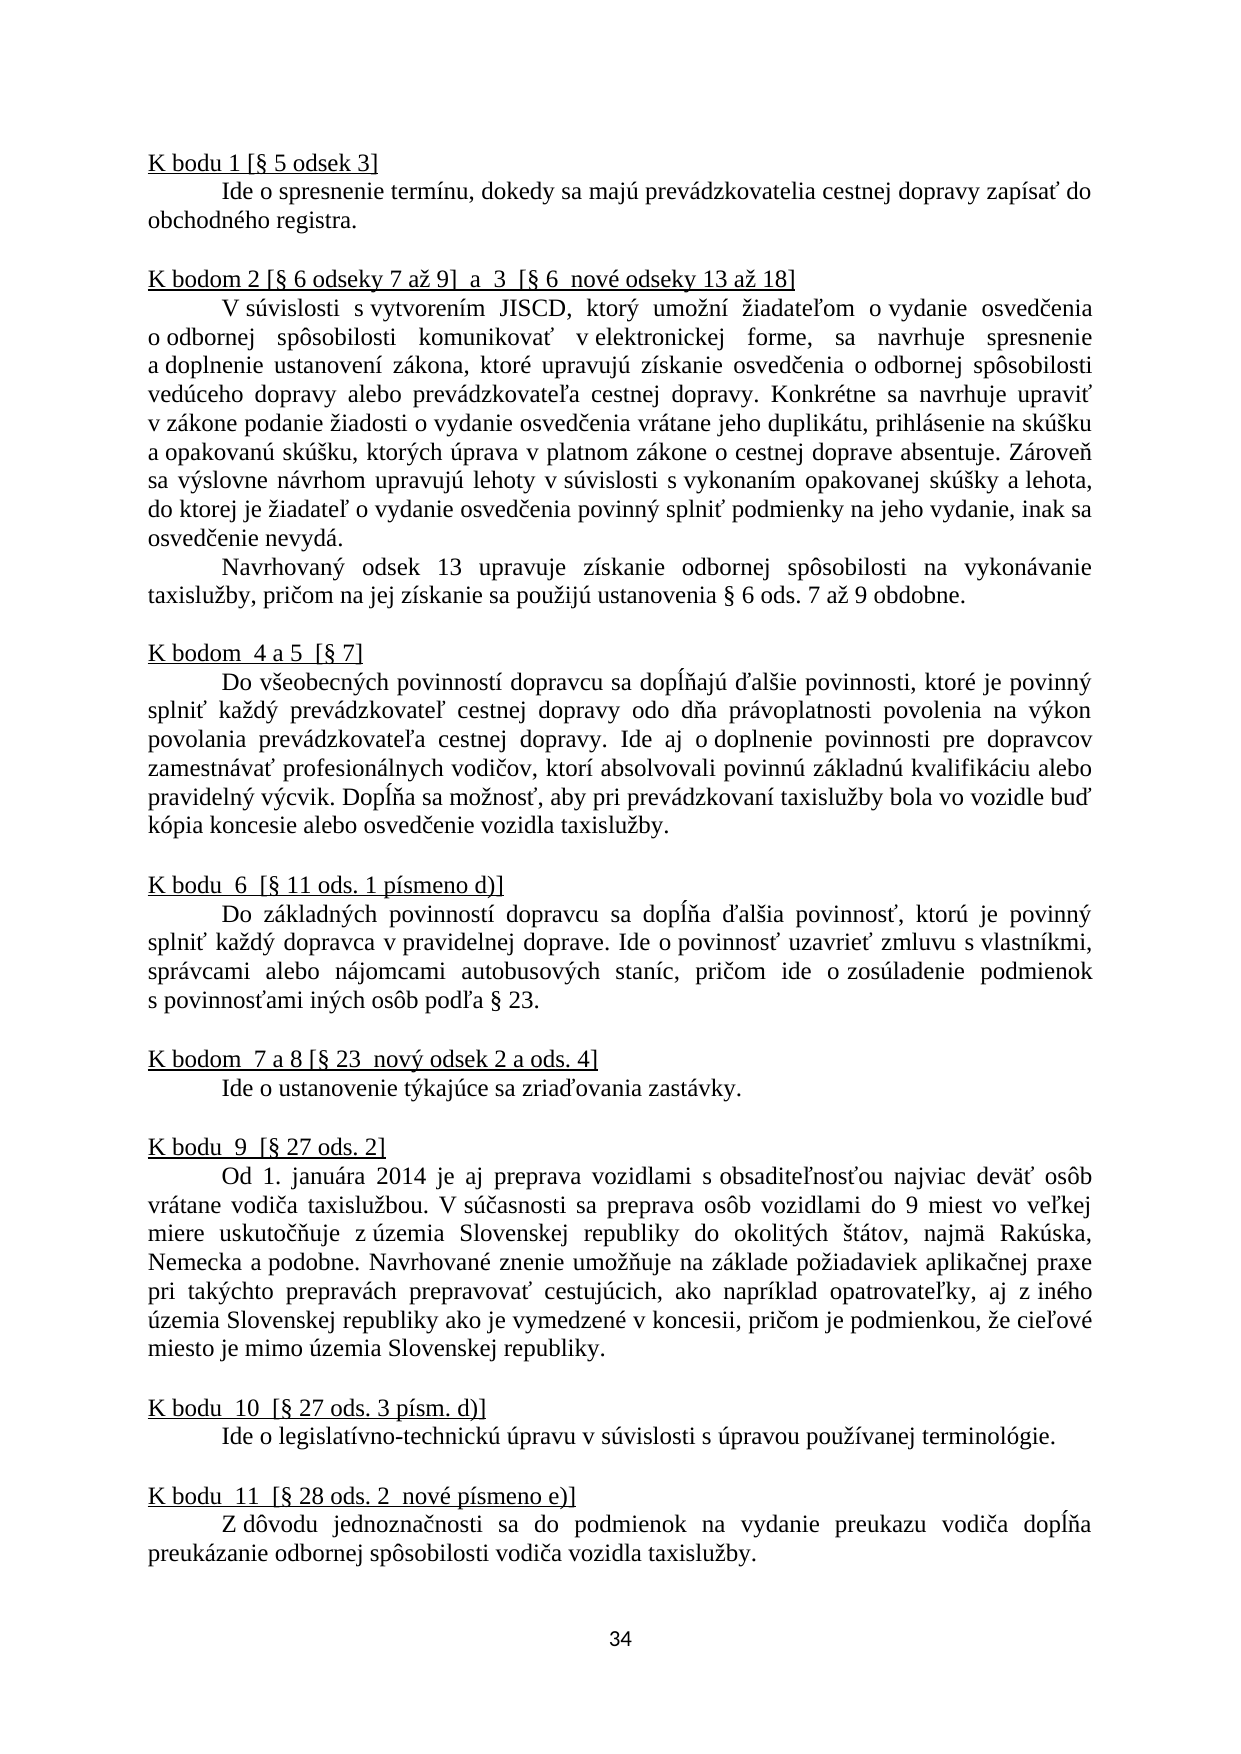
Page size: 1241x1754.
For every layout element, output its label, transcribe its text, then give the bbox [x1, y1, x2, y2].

text Z dôvodu jednoznačnosti sa do podmienok na vydanie preukazu vodiča dopĺňa preukázanie odbornej spôsobilosti vodiča vozidla taxislužby. [148, 1509, 1093, 1567]
text K bodu 6 [§ 11 ods. 1 písmeno d)] [148, 870, 1093, 899]
text K bodu 1 [§ 5 odsek 3] [148, 148, 1093, 176]
text Od 1. januára 2014 je aj preprava vozidlami s obsaditeľnosťou najviac deväť osôb vrátane vodiča taxislužbou. V súčasnosti sa preprava osôb vozidlami do 9 miest vo veľkej miere uskutočňuje z územia Slovenskej republiky do okolitých štátov, najmä Rakúska, Nemecka a podobne. Navrhované znenie umožňuje na základe požiadaviek aplikačnej praxe pri takýchto prepravách prepravovať cestujúcich, ako napríklad opatrovateľky, aj z iného územia Slovenskej republiky ako je vymedzené v koncesii, pričom je podmienkou, že cieľové miesto je mimo územia Slovenskej republiky. [148, 1161, 1093, 1362]
text K bodu 10 [§ 27 ods. 3 písm. d)] [148, 1393, 1093, 1421]
text K bodu 9 [§ 27 ods. 2] [148, 1132, 1093, 1161]
text Do základných povinností dopravcu sa dopĺňa ďalšia povinnosť, ktorú je povinný splniť každý dopravca v pravidelnej doprave. Ide o povinnosť uzavrieť zmluvu s vlastníkmi, správcami alebo nájomcami autobusových staníc, pričom ide o zosúladenie podmienok s povinnosťami iných osôb podľa § 23. [148, 899, 1093, 1014]
text Do všeobecných povinností dopravcu sa dopĺňajú ďalšie povinnosti, ktoré je povinný splniť každý prevádzkovateľ cestnej dopravy odo dňa právoplatnosti povolenia na výkon povolania prevádzkovateľa cestnej dopravy. Ide aj o doplnenie povinnosti pre dopravcov zamestnávať profesionálnych vodičov, ktorí absolvovali povinnú základnú kvalifikáciu alebo pravidelný výcvik. Dopĺňa sa možnosť, aby pri prevádzkovaní taxislužby bola vo vozidle buď kópia koncesie alebo osvedčenie vozidla taxislužby. [148, 667, 1093, 839]
text K bodom 2 [§ 6 odseky 7 až 9] a 3 [§ 6 nové odseky 13 až 18] [148, 264, 1137, 293]
text Ide o legislatívno-technickú úpravu v súvislosti s úpravou používanej terminológie. [148, 1421, 1093, 1450]
text V súvislosti s vytvorením JISCD, ktorý umožní žiadateľom o vydanie osvedčenia o odbornej spôsobilosti komunikovať v elektronickej forme, sa navrhuje spresnenie a doplnenie ustanovení zákona, ktoré upravujú získanie osvedčenia o odbornej spôsobilosti vedúceho dopravy alebo prevádzkovateľa cestnej dopravy. Konkrétne sa navrhuje upraviť v zákone podanie žiadosti o vydanie osvedčenia vrátane jeho duplikátu, prihlásenie na skúšku a opakovanú skúšku, ktorých úprava v platnom zákone o cestnej doprave absentuje. Zároveň sa výslovne návrhom upravujú lehoty v súvislosti s vykonaním opakovanej skúšky a lehota, do ktorej je žiadateľ o vydanie osvedčenia povinný splniť podmienky na jeho vydanie, inak sa osvedčenie nevydá. [148, 293, 1093, 552]
text K bodu 11 [§ 28 ods. 2 nové písmeno e)] [148, 1481, 1093, 1509]
text Ide o spresnenie termínu, dokedy sa majú prevádzkovatelia cestnej dopravy zapísať do obchodného registra. [148, 176, 1093, 234]
text K bodom 7 a 8 [§ 23 nový odsek 2 a ods. 4] [148, 1044, 1093, 1073]
text Navrhovaný odsek 13 upravuje získanie odbornej spôsobilosti na vykonávanie taxislužby, pričom na jej získanie sa použijú ustanovenia § 6 ods. 7 až 9 obdobne. [148, 552, 1093, 609]
text Ide o ustanovenie týkajúce sa zriaďovania zastávky. [148, 1073, 1093, 1102]
text K bodom 4 a 5 [§ 7] [148, 638, 1093, 667]
